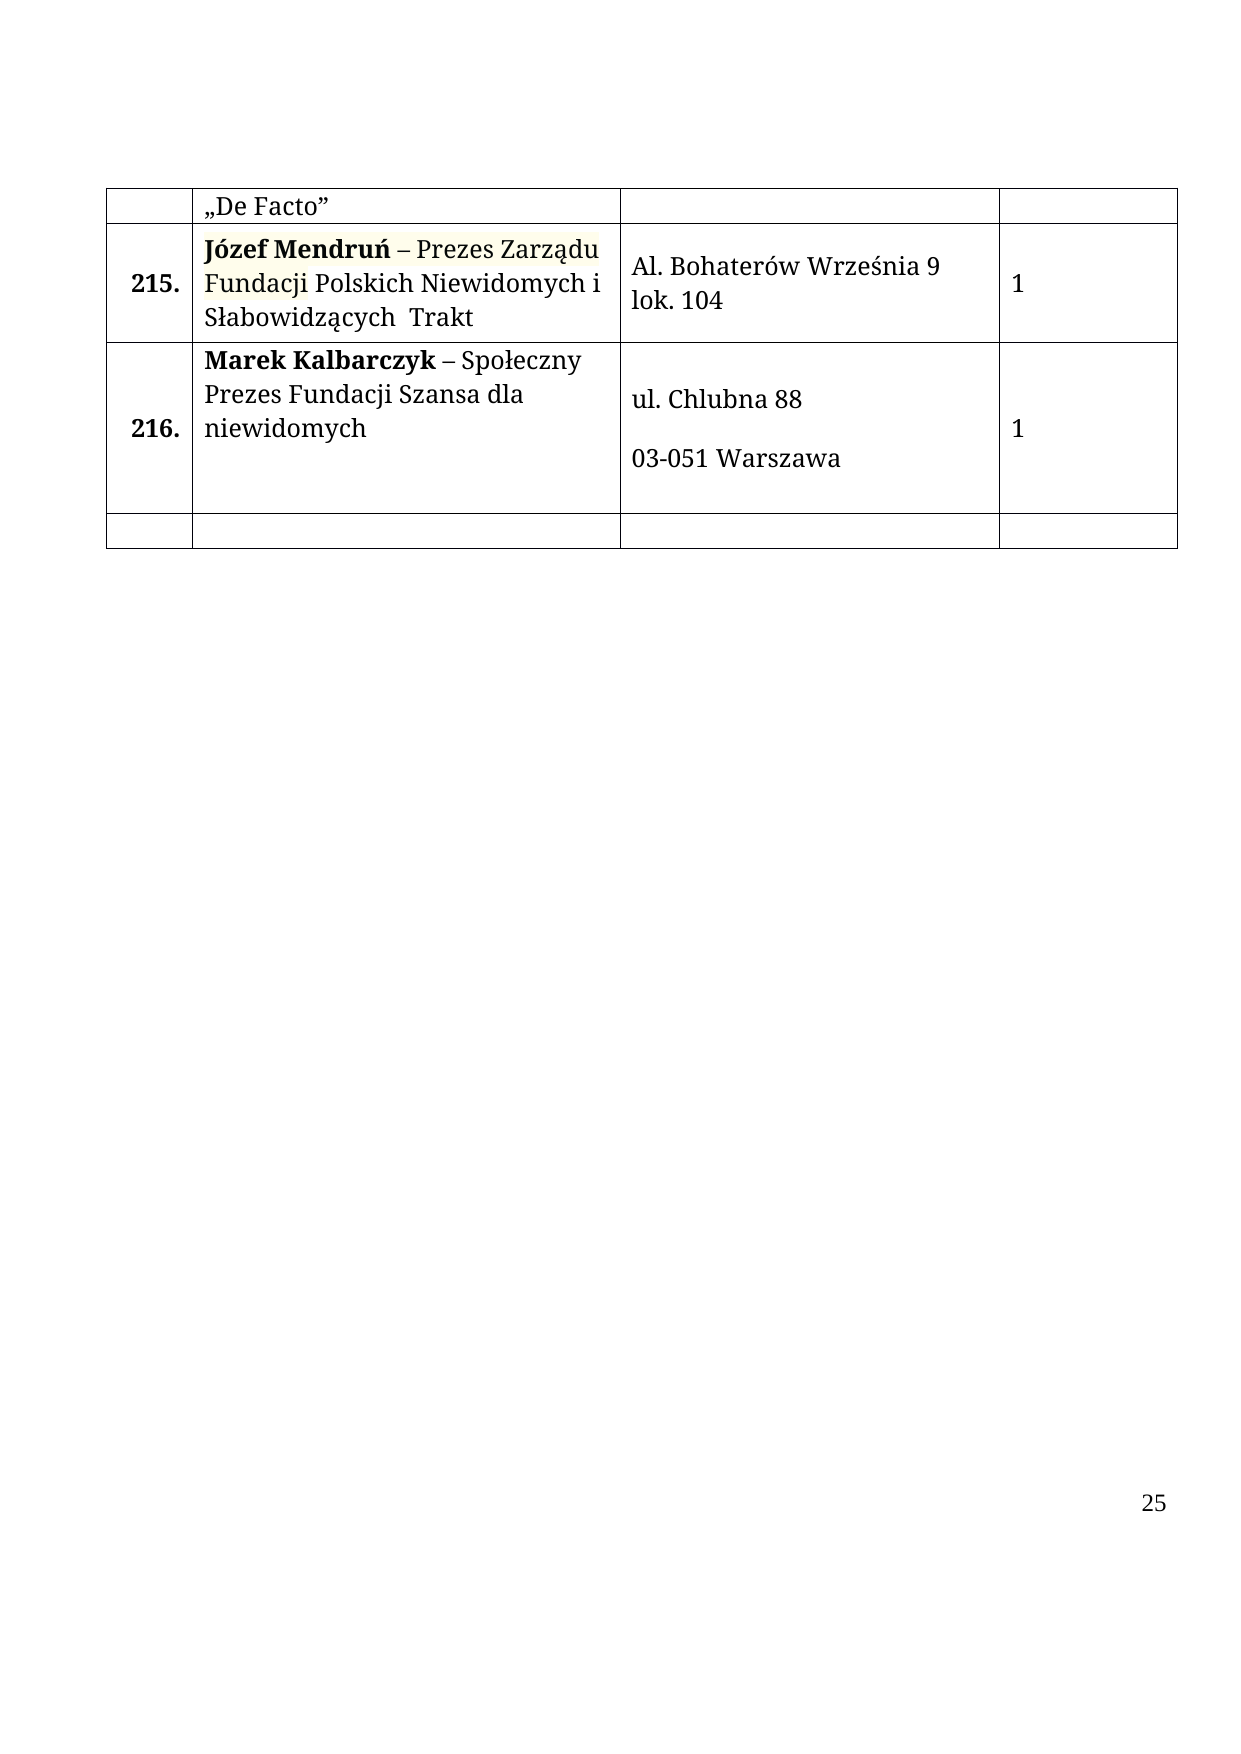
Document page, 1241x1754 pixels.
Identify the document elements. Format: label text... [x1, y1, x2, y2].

table_cell [107, 189, 192, 223]
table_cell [621, 189, 999, 223]
table_cell 1 [1000, 224, 1177, 342]
table_cell 1 [1000, 343, 1177, 513]
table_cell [193, 189, 620, 223]
table_cell ul. Chlubna 88 03-051 Warszawa [621, 343, 999, 513]
table_cell [107, 343, 192, 513]
table_cell [621, 514, 999, 548]
table_cell [107, 224, 192, 342]
table_cell [193, 514, 620, 548]
table_cell Marek Kalbarczyk – Społeczny Prezes Fundacji Szansa dla niewidomych [193, 343, 620, 513]
table_cell [107, 514, 192, 548]
table_cell Al. Bohaterów Września 9 lok. 104 [621, 224, 999, 342]
table_cell [1000, 514, 1177, 548]
table_cell Józef Mendruń – Prezes Zarządu Fundacji Polskich Niewidomych i Słabowidzących Trakt [193, 224, 620, 342]
table_cell 1 [1000, 189, 1177, 223]
